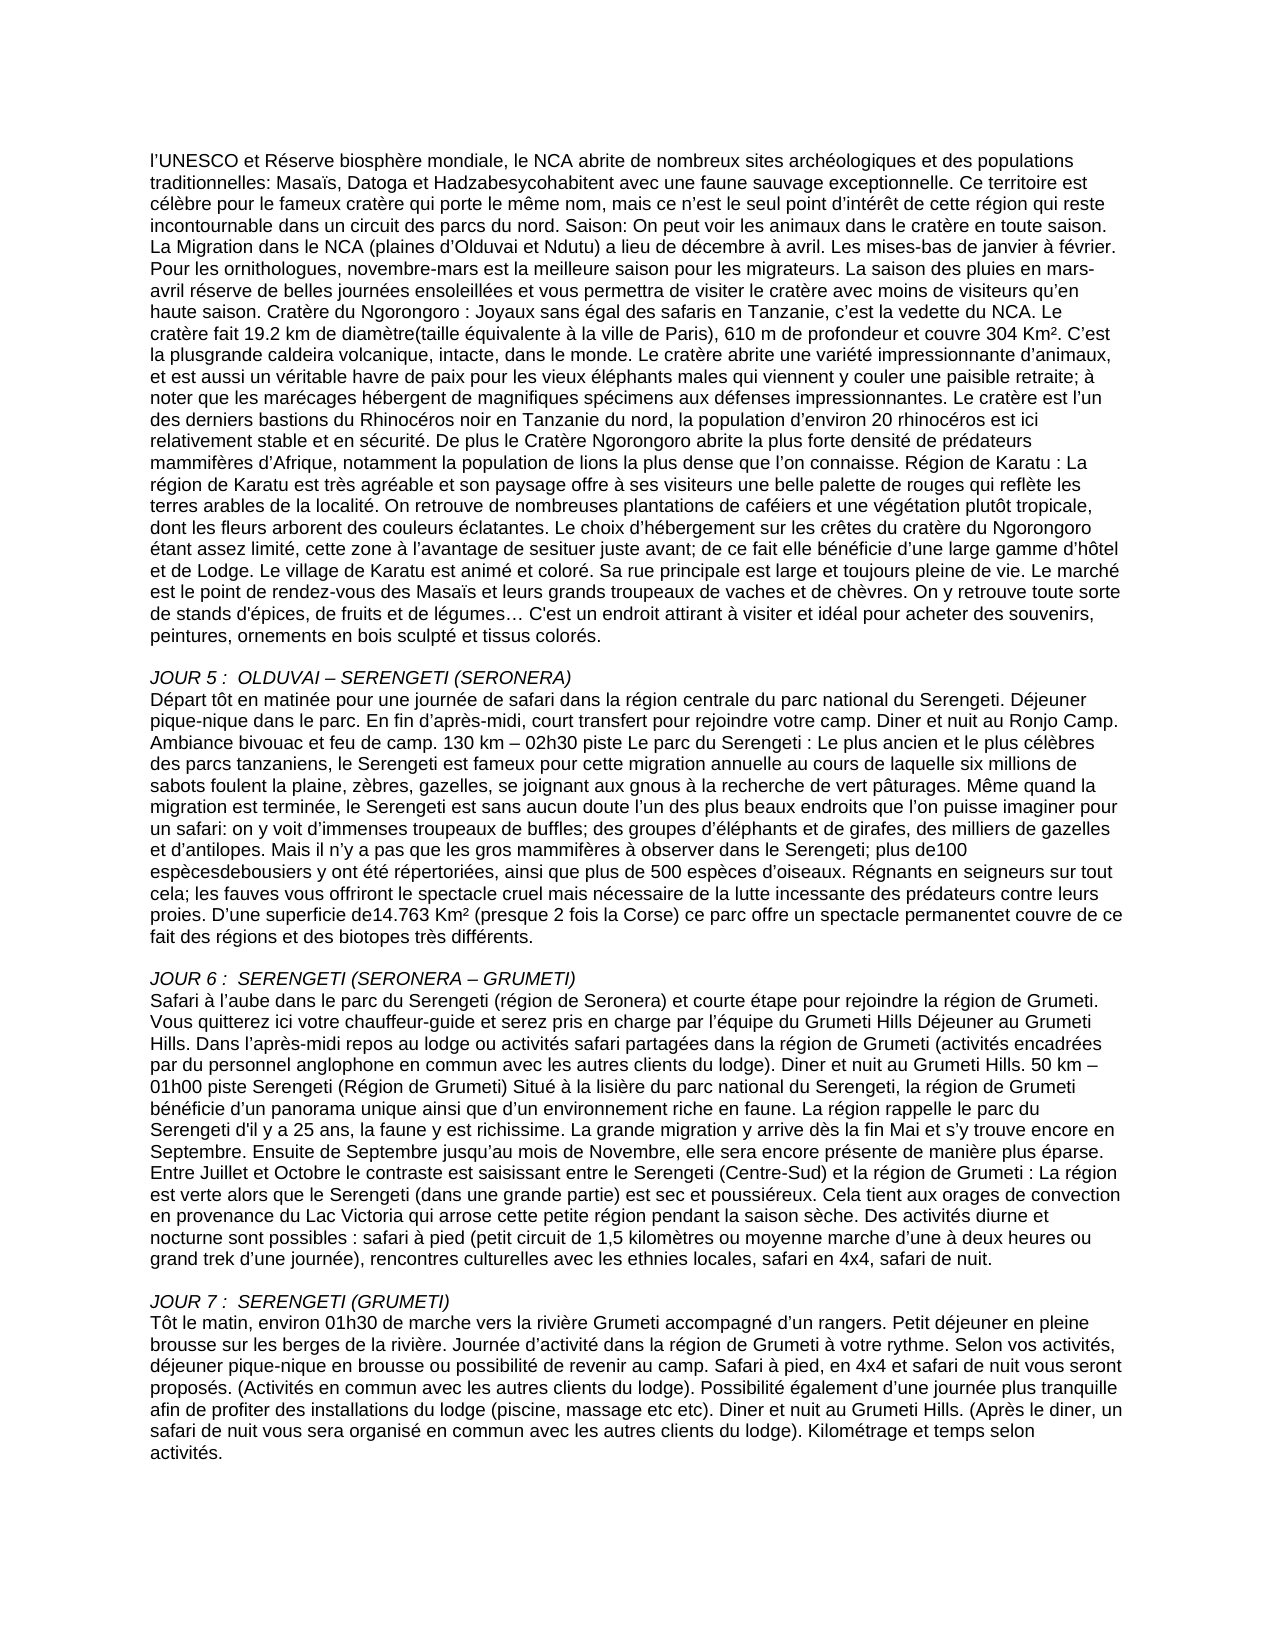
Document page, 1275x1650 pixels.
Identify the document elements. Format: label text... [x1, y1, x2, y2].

subtitle Jour 7 : Serengeti (Grumeti) [150, 1291, 1125, 1312]
subtitle Jour 6 : Serengeti (Seronera – Grumeti) [150, 968, 1125, 989]
subtitle Jour 5 : Olduvai – Serengeti (Seronera) [150, 667, 1125, 688]
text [150, 150, 1125, 646]
text Safari à l’aube dans le parc du Serengeti (région de Seronera) et courte étape pour rejoindre la région de Grumeti. Vous quitterez ici votre chauffeur-guide et serez pris en charge par l’équipe du Grumeti Hills Déjeuner au Grumeti Hills. Dans l’après-midi repos au lodge ou activités safari partagées dans la région de Grumeti (activités encadrées par du personnel anglophone en commun avec les autres clients du lodge). Diner et nuit au Grumeti Hills. 50 km – 01h00 piste Serengeti (Région de Grumeti) Situé à la lisière du parc national du Serengeti, la région de Grumeti bénéficie d’un panorama unique ainsi que d’un environnement riche en faune. La région rappelle le parc du Serengeti d'il y a 25 ans, la faune y est richissime. La grande migration y arrive dès la fin Mai et s’y trouve encore en Septembre. Ensuite de Septembre jusqu’au mois de Novembre, elle sera encore présente de manière plus éparse. Entre Juillet et Octobre le contraste est saisissant entre le Serengeti (Centre-Sud) et la région de Grumeti : La région est verte alors que le Serengeti (dans une grande partie) est sec et poussiéreux. Cela tient aux orages de convection en provenance du Lac Victoria qui arrose cette petite région pendant la saison sèche. Des activités diurne et nocturne sont possibles : safari à pied (petit circuit de 1,5 kilomètres ou moyenne marche d’une à deux heures ou grand trek d’une journée), rencontres culturelles avec les ethnies locales, safari en 4x4, safari de nuit. [150, 989, 1125, 1270]
text Tôt le matin, environ 01h30 de marche vers la rivière Grumeti accompagné d’un rangers. Petit déjeuner en pleine brousse sur les berges de la rivière. Journée d’activité dans la région de Grumeti à votre rythme. Selon vos activités, déjeuner pique-nique en brousse ou possibilité de revenir au camp. Safari à pied, en 4x4 et safari de nuit vous seront proposés. (Activités en commun avec les autres clients du lodge). Possibilité également d’une journée plus tranquille afin de profiter des installations du lodge (piscine, massage etc etc). Diner et nuit au Grumeti Hills. (Après le diner, un safari de nuit vous sera organisé en commun avec les autres clients du lodge). Kilométrage et temps selon activités. [150, 1312, 1125, 1463]
text Départ tôt en matinée pour une journée de safari dans la région centrale du parc national du Serengeti. Déjeuner pique-nique dans le parc. En fin d’après-midi, court transfert pour rejoindre votre camp. Diner et nuit au Ronjo Camp. Ambiance bivouac et feu de camp. 130 km – 02h30 piste Le parc du Serengeti : Le plus ancien et le plus célèbres des parcs tanzaniens, le Serengeti est fameux pour cette migration annuelle au cours de laquelle six millions de sabots foulent la plaine, zèbres, gazelles, se joignant aux gnous à la recherche de vert pâturages. Même quand la migration est terminée, le Serengeti est sans aucun doute l’un des plus beaux endroits que l’on puisse imaginer pour un safari: on y voit d’immenses troupeaux de buffles; des groupes d’éléphants et de girafes, des milliers de gazelles et d’antilopes. Mais il n’y a pas que les gros mammifères à observer dans le Serengeti; plus de100 espècesdebousiers y ont été répertoriées, ainsi que plus de 500 espèces d’oiseaux. Régnants en seigneurs sur tout cela; les fauves vous offriront le spectacle cruel mais nécessaire de la lutte incessante des prédateurs contre leurs proies. D’une superficie de14.763 Km² (presque 2 fois la Corse) ce parc offre un spectacle permanentet couvre de ce fait des régions et des biotopes très différents. [150, 688, 1125, 947]
